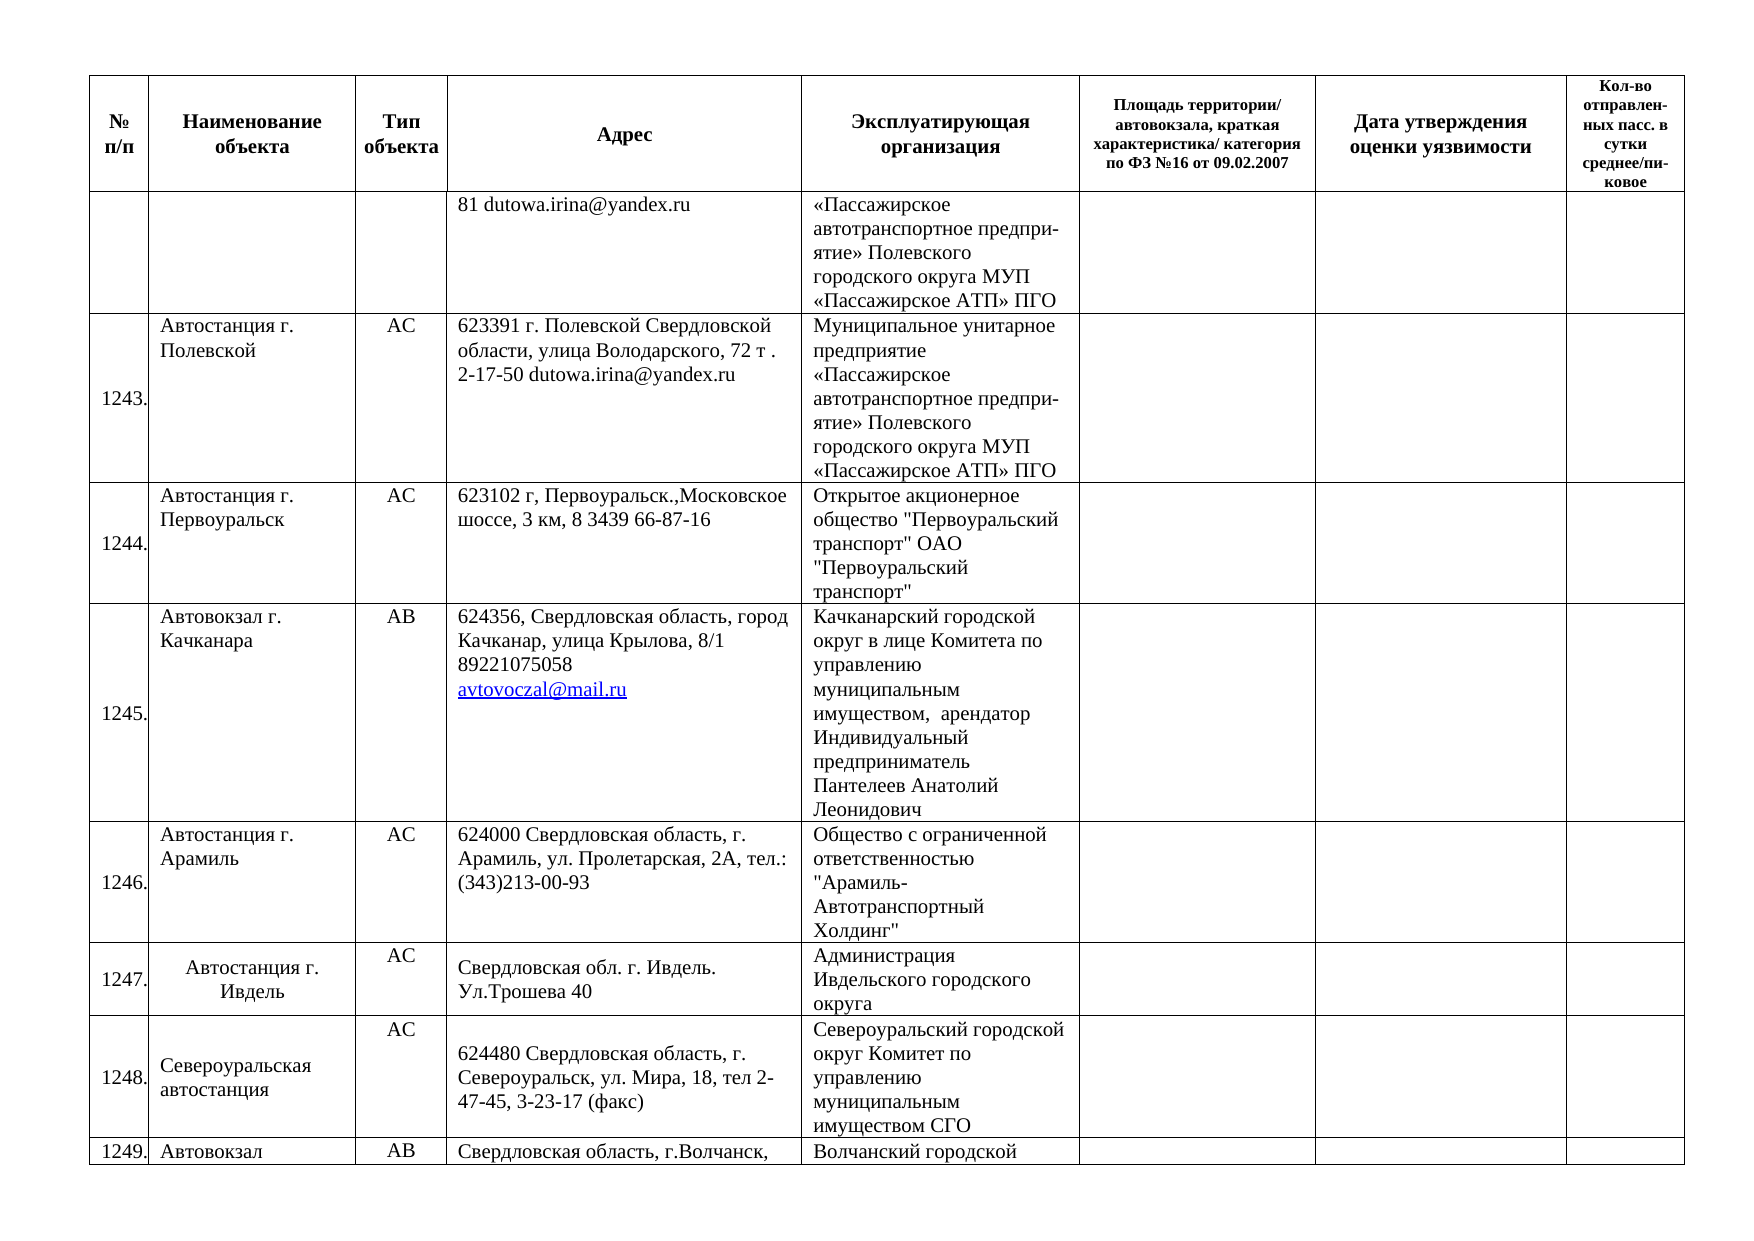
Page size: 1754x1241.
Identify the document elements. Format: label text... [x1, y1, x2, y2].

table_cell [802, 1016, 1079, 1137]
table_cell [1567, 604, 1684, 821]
table_header Тип объекта [356, 76, 447, 191]
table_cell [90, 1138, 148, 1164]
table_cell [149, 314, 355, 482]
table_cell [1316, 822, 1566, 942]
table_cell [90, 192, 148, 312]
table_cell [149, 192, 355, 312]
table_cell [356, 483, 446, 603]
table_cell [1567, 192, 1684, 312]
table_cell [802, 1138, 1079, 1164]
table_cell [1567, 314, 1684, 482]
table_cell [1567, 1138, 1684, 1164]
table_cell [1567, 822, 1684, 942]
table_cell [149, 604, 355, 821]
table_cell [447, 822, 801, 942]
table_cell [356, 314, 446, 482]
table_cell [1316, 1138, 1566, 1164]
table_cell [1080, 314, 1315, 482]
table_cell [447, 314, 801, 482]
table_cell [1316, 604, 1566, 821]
table_header Наименование объекта [149, 76, 355, 191]
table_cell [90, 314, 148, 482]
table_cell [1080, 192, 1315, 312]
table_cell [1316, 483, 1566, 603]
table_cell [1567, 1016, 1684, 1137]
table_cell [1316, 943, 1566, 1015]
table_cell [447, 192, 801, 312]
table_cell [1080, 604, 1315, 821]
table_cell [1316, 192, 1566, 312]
table_header Кол-во отправлен-ных пасс. в сутки среднее/пи-ковое [1567, 76, 1684, 191]
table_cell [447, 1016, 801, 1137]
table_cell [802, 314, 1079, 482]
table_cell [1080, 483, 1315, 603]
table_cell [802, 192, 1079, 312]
table_header № п/п [90, 76, 148, 191]
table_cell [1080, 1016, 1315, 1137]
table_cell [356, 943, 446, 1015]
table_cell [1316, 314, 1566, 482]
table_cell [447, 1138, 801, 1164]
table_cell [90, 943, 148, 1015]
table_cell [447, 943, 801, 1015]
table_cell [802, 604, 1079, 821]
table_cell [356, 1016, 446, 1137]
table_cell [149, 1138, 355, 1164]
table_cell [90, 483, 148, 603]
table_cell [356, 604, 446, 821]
table_header Площадь территории/ автовокзала, краткая характеристика/ категория по ФЗ №16 от 09.02.2007 [1080, 76, 1315, 191]
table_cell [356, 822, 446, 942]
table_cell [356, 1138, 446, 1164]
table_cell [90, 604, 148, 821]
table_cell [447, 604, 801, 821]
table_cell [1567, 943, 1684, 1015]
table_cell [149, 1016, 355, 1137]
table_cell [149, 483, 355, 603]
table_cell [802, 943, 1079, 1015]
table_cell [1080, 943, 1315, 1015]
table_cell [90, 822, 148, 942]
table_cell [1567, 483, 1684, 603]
table_header Эксплуатирующая организация [802, 76, 1079, 191]
table_header Адрес [448, 76, 801, 191]
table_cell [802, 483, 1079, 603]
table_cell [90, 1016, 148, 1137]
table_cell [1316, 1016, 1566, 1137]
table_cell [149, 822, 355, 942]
table_header Дата утверждения оценки уязвимости [1316, 76, 1566, 191]
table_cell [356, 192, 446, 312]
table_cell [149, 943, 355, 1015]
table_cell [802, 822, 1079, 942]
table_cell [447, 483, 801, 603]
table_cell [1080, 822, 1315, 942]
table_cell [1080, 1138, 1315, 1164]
